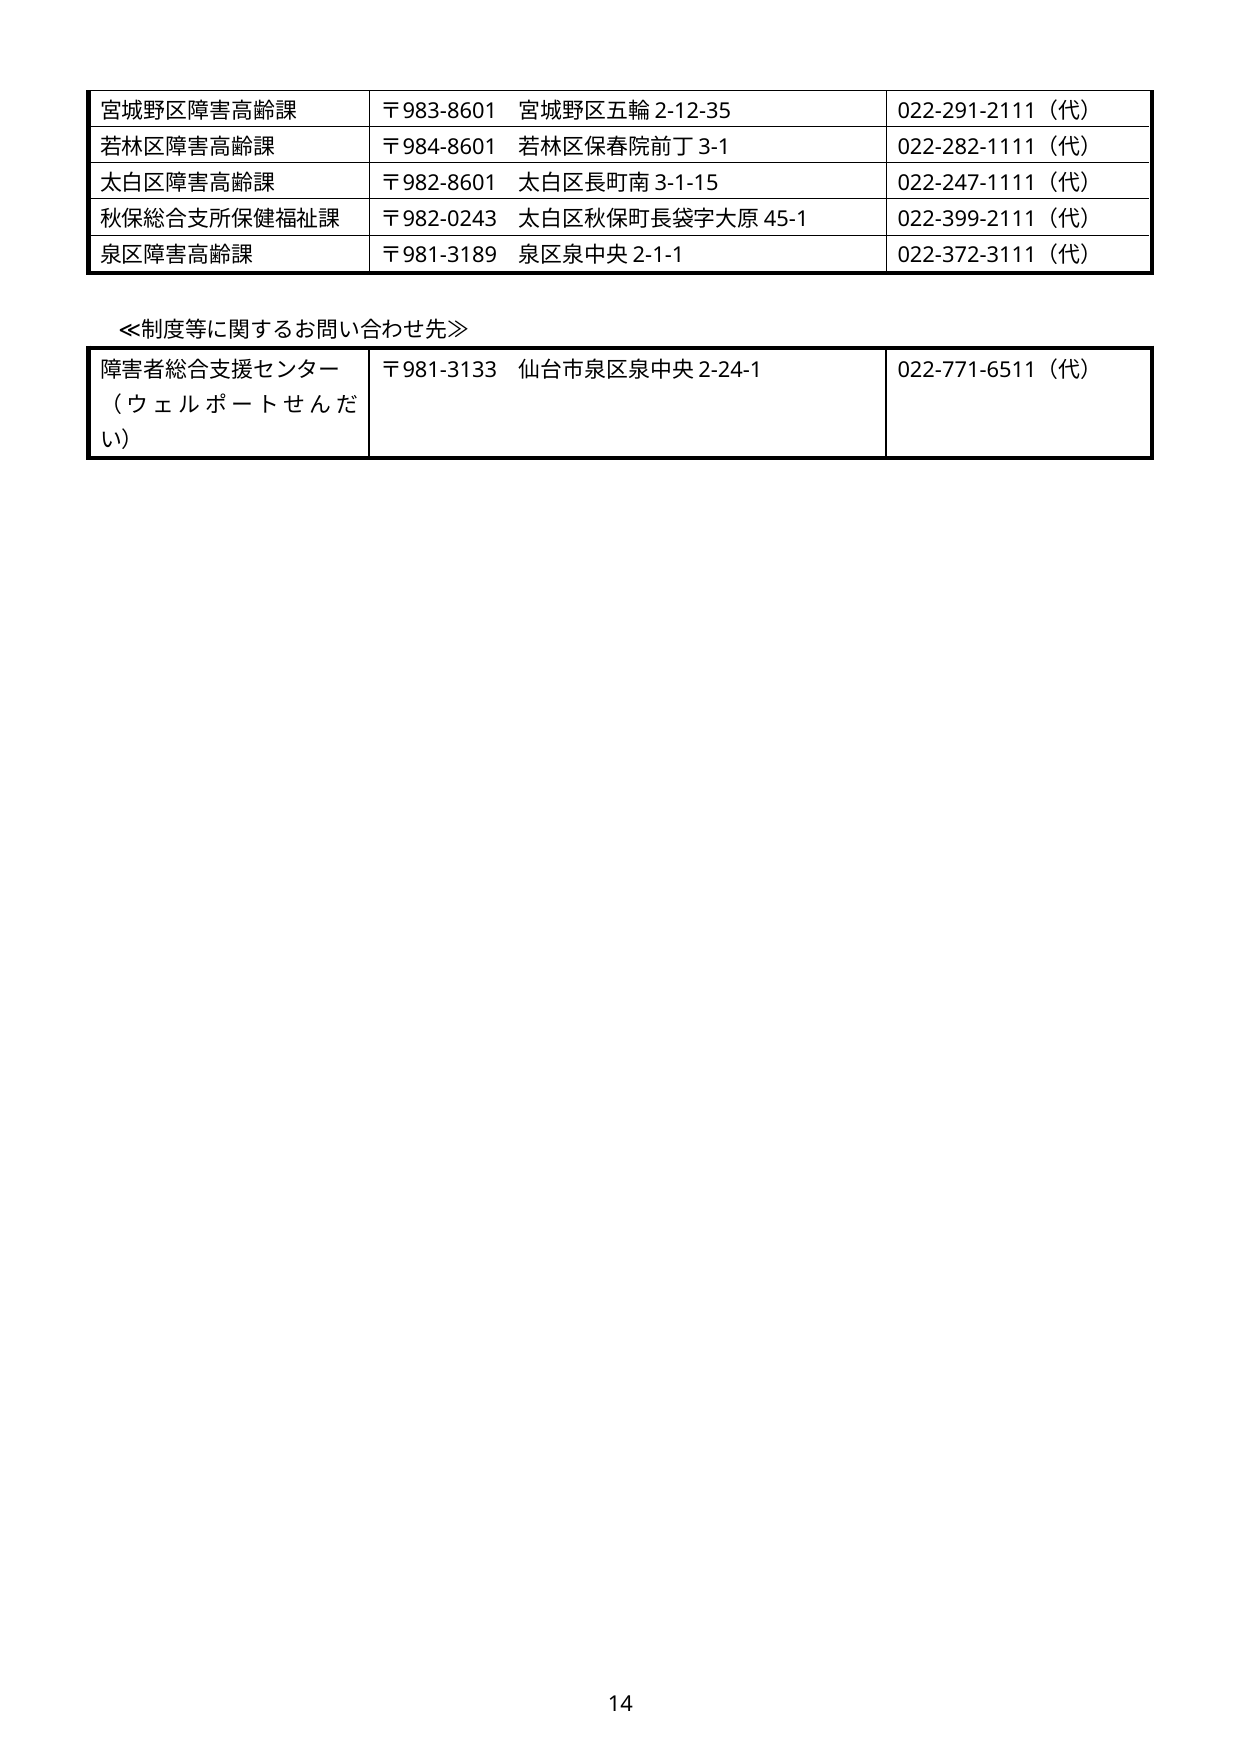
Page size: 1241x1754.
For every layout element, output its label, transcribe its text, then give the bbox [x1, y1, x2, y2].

table_header 〒981-3133 仙台市泉区泉中央2-24-1 [370, 350, 885, 456]
table_cell 022-291-2111（代） [887, 91, 1150, 126]
table_header 障害者総合支援センター （ウェルポートせんだい） [91, 350, 368, 456]
table_cell 022-399-2111（代） [887, 198, 1150, 234]
text ≪制度等に関するお問い合わせ先≫ [118, 310, 1122, 346]
table_cell 022-372-3111（代） [887, 235, 1150, 271]
table_cell 泉区障害高齢課 [91, 236, 369, 271]
table_cell 022-247-1111（代） [887, 162, 1150, 198]
table_cell 022-282-1111（代） [887, 126, 1150, 162]
table_header 022-771-6511（代） [887, 350, 1150, 456]
table_cell 秋保総合支所保健福祉課 [91, 199, 369, 234]
table_cell 〒982-0243 太白区秋保町長袋字大原45-1 [370, 199, 886, 234]
table_cell 若林区障害高齢課 [91, 127, 369, 162]
table_cell 〒982-8601 太白区長町南3-1-15 [370, 163, 886, 198]
table_cell 〒984-8601 若林区保春院前丁3-1 [370, 127, 886, 162]
table_cell 宮城野区障害高齢課 [91, 91, 369, 126]
table_cell 太白区障害高齢課 [91, 163, 369, 198]
table_cell 〒981-3189 泉区泉中央2-1-1 [370, 236, 886, 271]
table_cell 〒983-8601 宮城野区五輪2-12-35 [370, 91, 886, 126]
